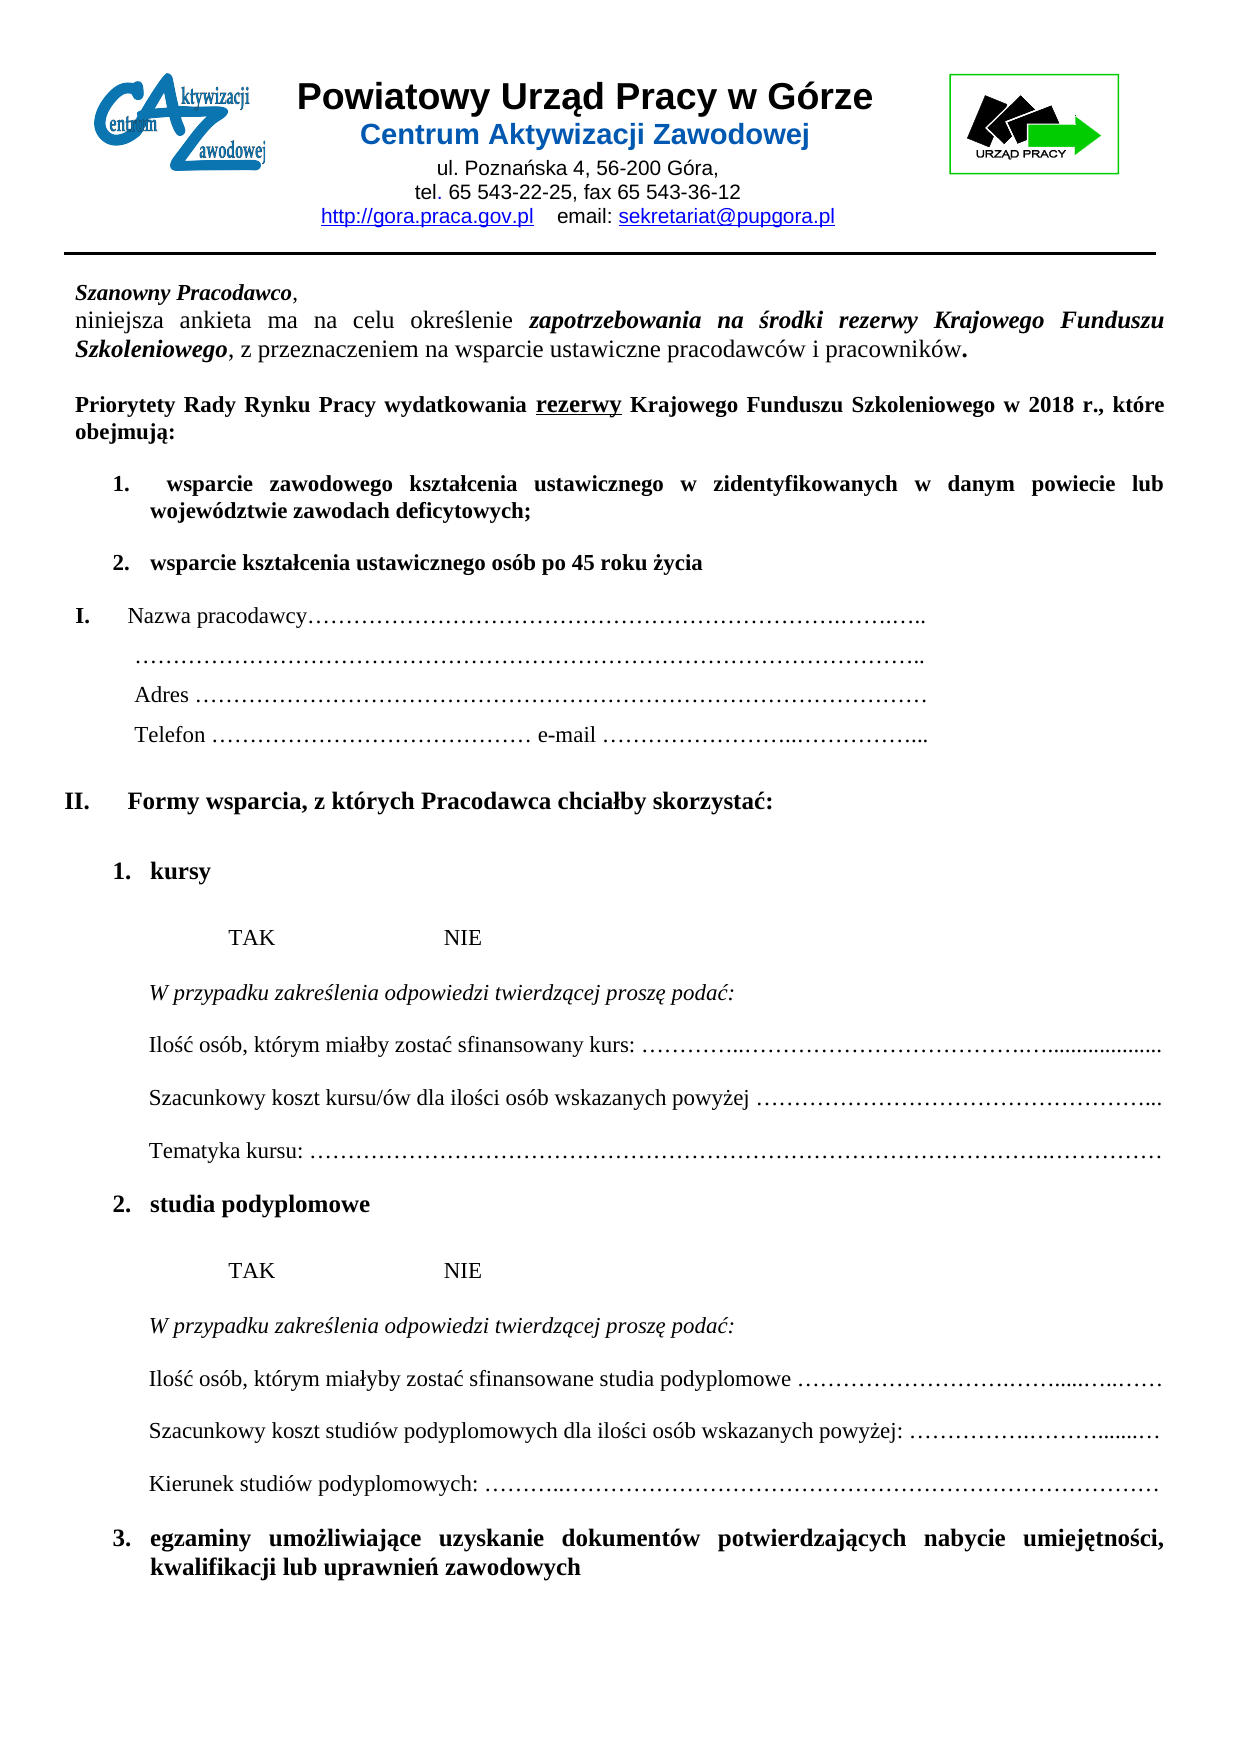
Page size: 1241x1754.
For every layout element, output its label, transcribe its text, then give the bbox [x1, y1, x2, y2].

text Adres …………………………………………………………………………………… [134, 681, 1165, 707]
text Priorytety Rady Rynku Pracy wydatkowania rezerwy Krajowego Funduszu Szkoleniowego w 2018 r., które obejmują: [75, 389, 1165, 444]
text ………………………………………………………………………………………….. [134, 642, 1165, 668]
text Szanowny Pracodawco, [75, 279, 1165, 305]
text Tematyka kursu: …………………………………………………………………………………….…………… [75, 1137, 1165, 1163]
list egzaminy umożliwiające uzyskanie dokumentów potwierdzających nabycie umiejętności, kwalifikacji lub uprawnień zawodowych [112, 1523, 1165, 1580]
text niniejsza ankieta ma na celu określenie zapotrzebowania na środki rezerwy Krajowego Funduszu Szkoleniowego, z przeznaczeniem na wsparcie ustawiczne pracodawców i pracowników. [75, 305, 1165, 363]
text Telefon …………………………………… e-mail ……………………..……………... [134, 721, 1165, 747]
text Szacunkowy koszt studiów podyplomowych dla ilości osób wskazanych powyżej: …………….……….......… [75, 1417, 1165, 1444]
picture [94, 73, 266, 171]
text TAK NIE [149, 924, 1165, 951]
list studia podyplomowe [112, 1189, 1165, 1218]
list wsparcie kształcenia ustawicznego osób po 45 roku życia [112, 549, 1165, 576]
list Formy wsparcia, z których Pracodawca chciałby skorzystać: [90, 786, 1165, 815]
text Kierunek studiów podyplomowych: ………..…………………………………………………………………… [75, 1470, 1165, 1496]
text Szacunkowy koszt kursu/ów dla ilości osób wskazanych powyżej ……………………………………………... [75, 1084, 1165, 1110]
text W przypadku zakreślenia odpowiedzi twierdzącej proszę podać: [75, 978, 1165, 1005]
text Ilość osób, którym miałby zostać sfinansowany kurs: …………..……………………………….….................... [75, 1031, 1165, 1058]
list Nazwa pracodawcy…………………………………………………………….…….….. [90, 602, 1165, 628]
list kursy [112, 856, 1165, 885]
text Ilość osób, którym miałyby zostać sfinansowane studia podyplomowe ……………………….…….....…..…… [75, 1365, 1165, 1391]
list wsparcie zawodowego kształcenia ustawicznego w zidentyfikowanych w danym powiecie lub województwie zawodach deficytowych; [112, 470, 1165, 523]
text W przypadku zakreślenia odpowiedzi twierdzącej proszę podać: [75, 1312, 1165, 1338]
text TAK NIE [222, 1258, 1165, 1284]
